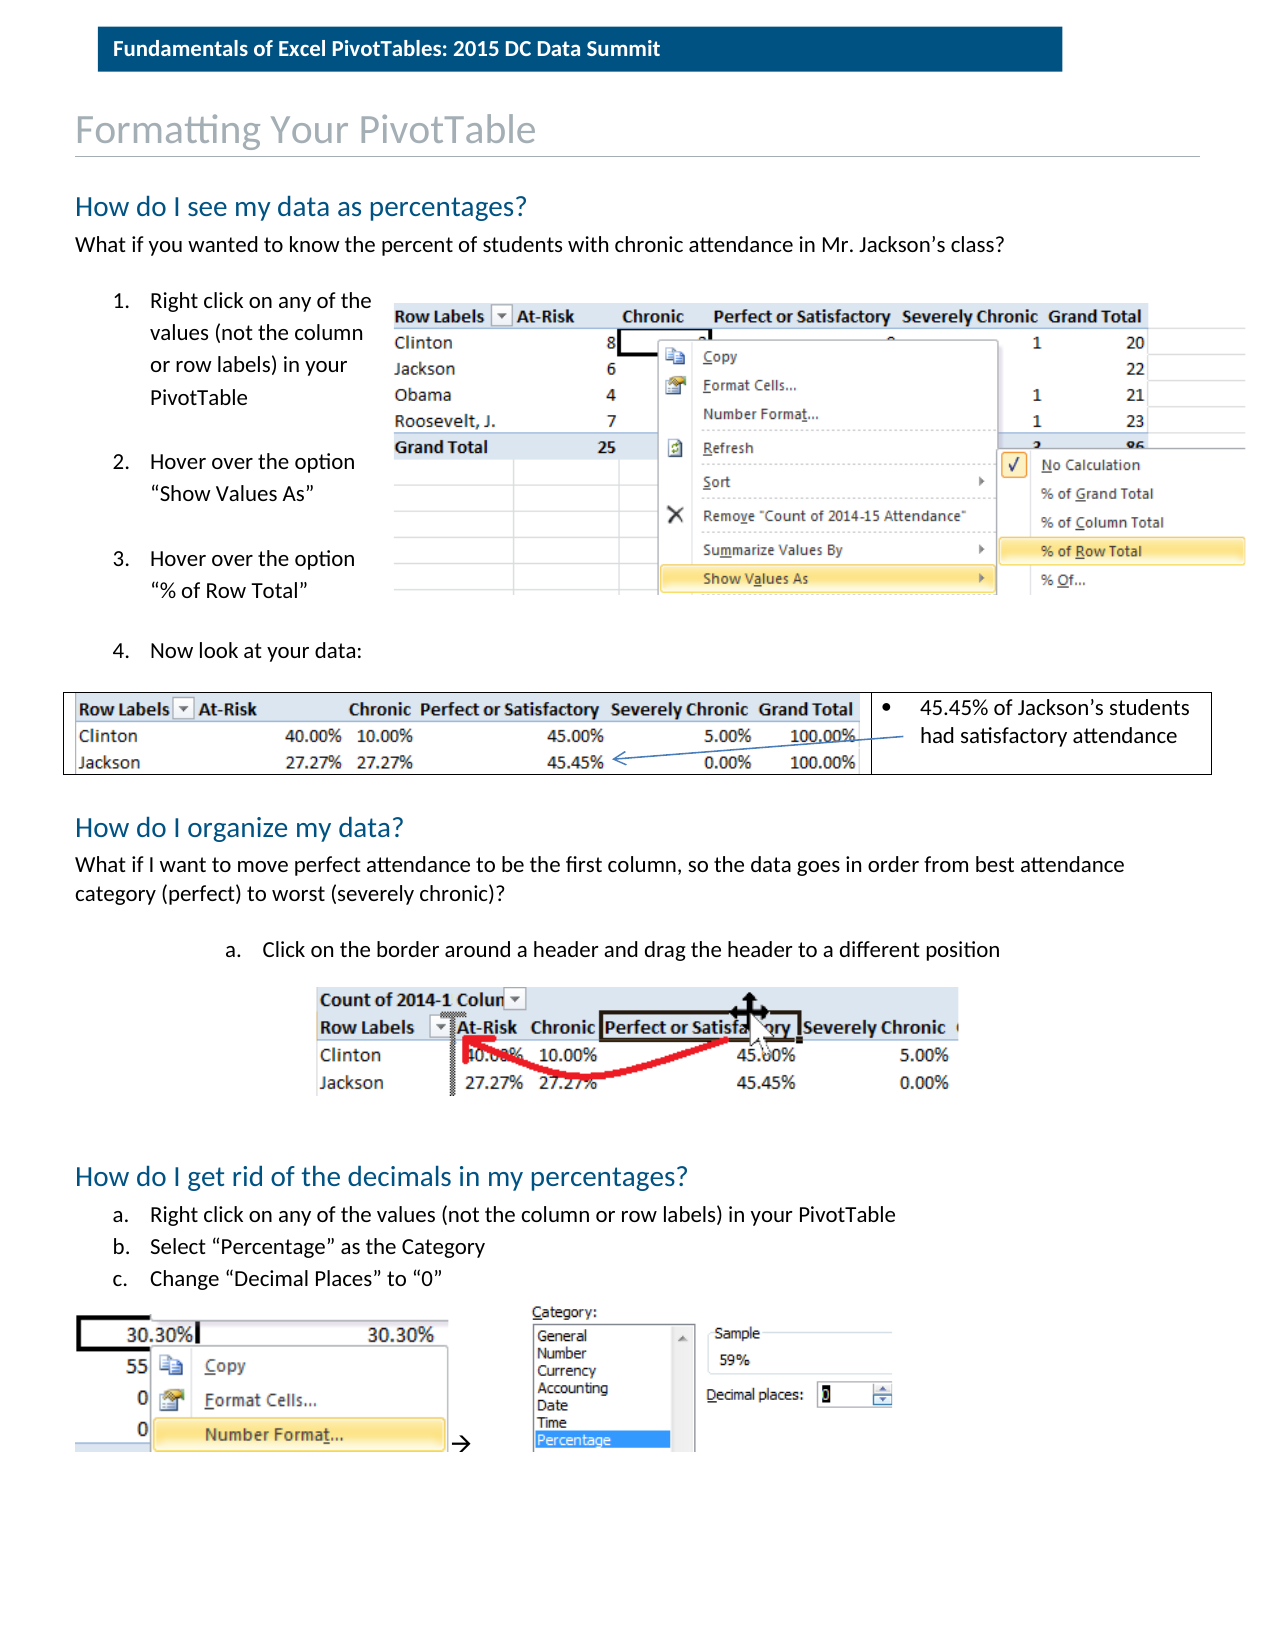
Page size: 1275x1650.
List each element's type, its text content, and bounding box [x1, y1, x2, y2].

picture [392, 303, 1245, 594]
list Now look at your data: [112, 636, 1200, 664]
text What if I want to move perfect attendance to be the first column, so the data goes in order from best attendance category (perfect) to worst (severely chronic)? [75, 851, 1200, 907]
list Right click on any of the values (not the column or row labels) in your PivotTable [112, 286, 1200, 411]
list Select “Percentage” as the Category [112, 1232, 1200, 1260]
text What if you wanted to know the percent of students with chronic attendance in Mr. Jackson’s class? [75, 230, 1200, 258]
picture [316, 987, 959, 1096]
list Hover over the option “% of Row Total” [112, 544, 1200, 604]
subtitle Formatting Your PivotTable [75, 103, 1200, 156]
list Hover over the option “Show Values As” [112, 447, 392, 507]
subtitle How do I organize my data? [75, 809, 1200, 844]
table_header 45.45% of Jackson’s students had satisfactory attendance [872, 693, 1211, 773]
list Click on the border around a header and drag the header to a different position [225, 935, 1200, 963]
subtitle How do I see my data as percentages? [75, 188, 1200, 224]
list Change “Decimal Places” to “0” [112, 1264, 1200, 1292]
table_header [860, 740, 871, 773]
table_header [860, 693, 871, 738]
subtitle How do I get rid of the decimals in my percentages? [75, 1158, 1200, 1193]
table_header [64, 693, 75, 773]
picture [525, 1296, 893, 1452]
picture [75, 1314, 449, 1452]
picture [75, 693, 860, 774]
list Right click on any of the values (not the column or row labels) in your PivotTable [112, 1200, 1200, 1228]
